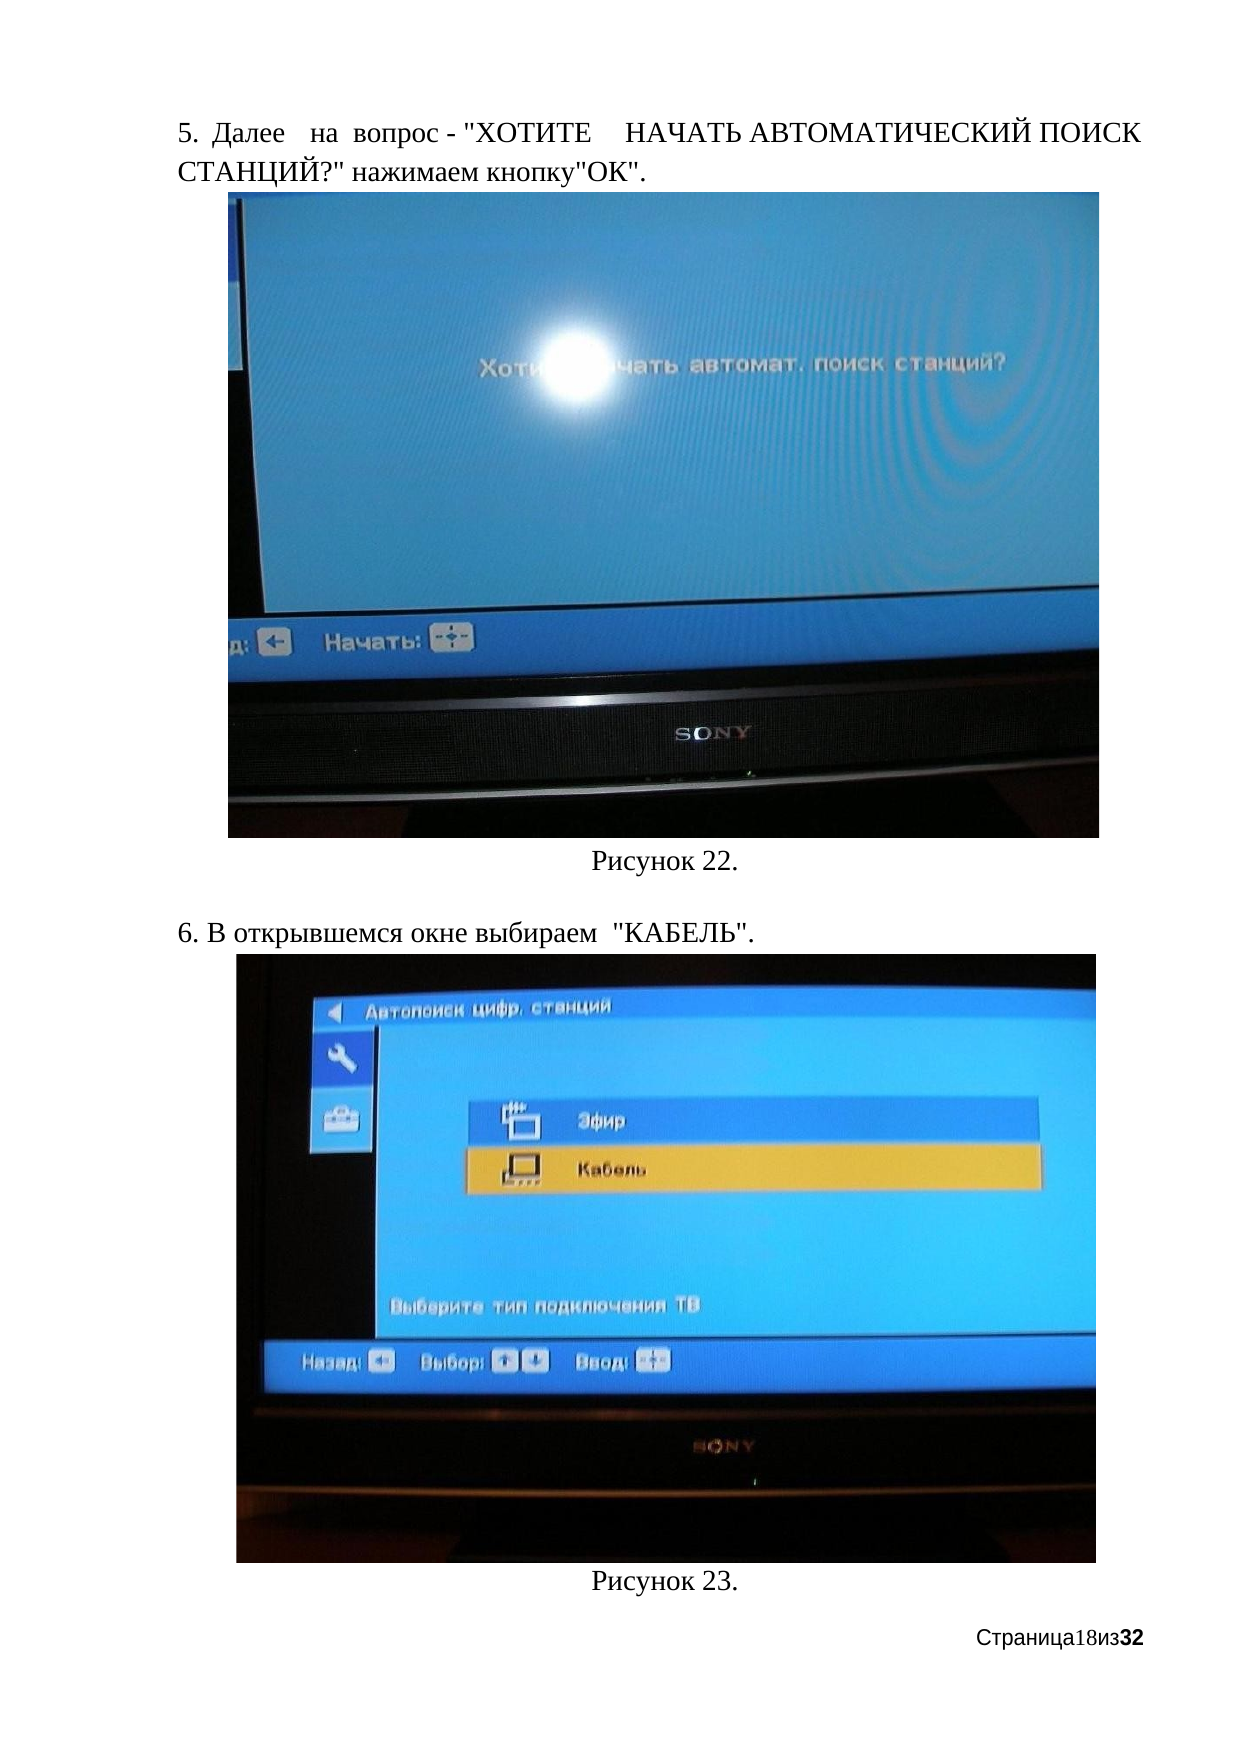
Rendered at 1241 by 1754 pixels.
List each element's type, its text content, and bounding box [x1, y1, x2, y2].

list Далее на вопрос - "ХОТИТЕ НАЧАТЬ АВТОМАТИЧЕСКИЙ ПОИСК СТАНЦИЙ?" нажимаем кнопку"ОК". [177, 115, 1152, 187]
list В открывшемся окне выбираем "КАБЕЛЬ". [177, 916, 1203, 949]
text Рисунок 23. [519, 949, 810, 1596]
picture [228, 192, 1100, 838]
text Рисунок 22. [519, 843, 810, 877]
picture [236, 954, 519, 1563]
picture [810, 954, 1096, 1563]
